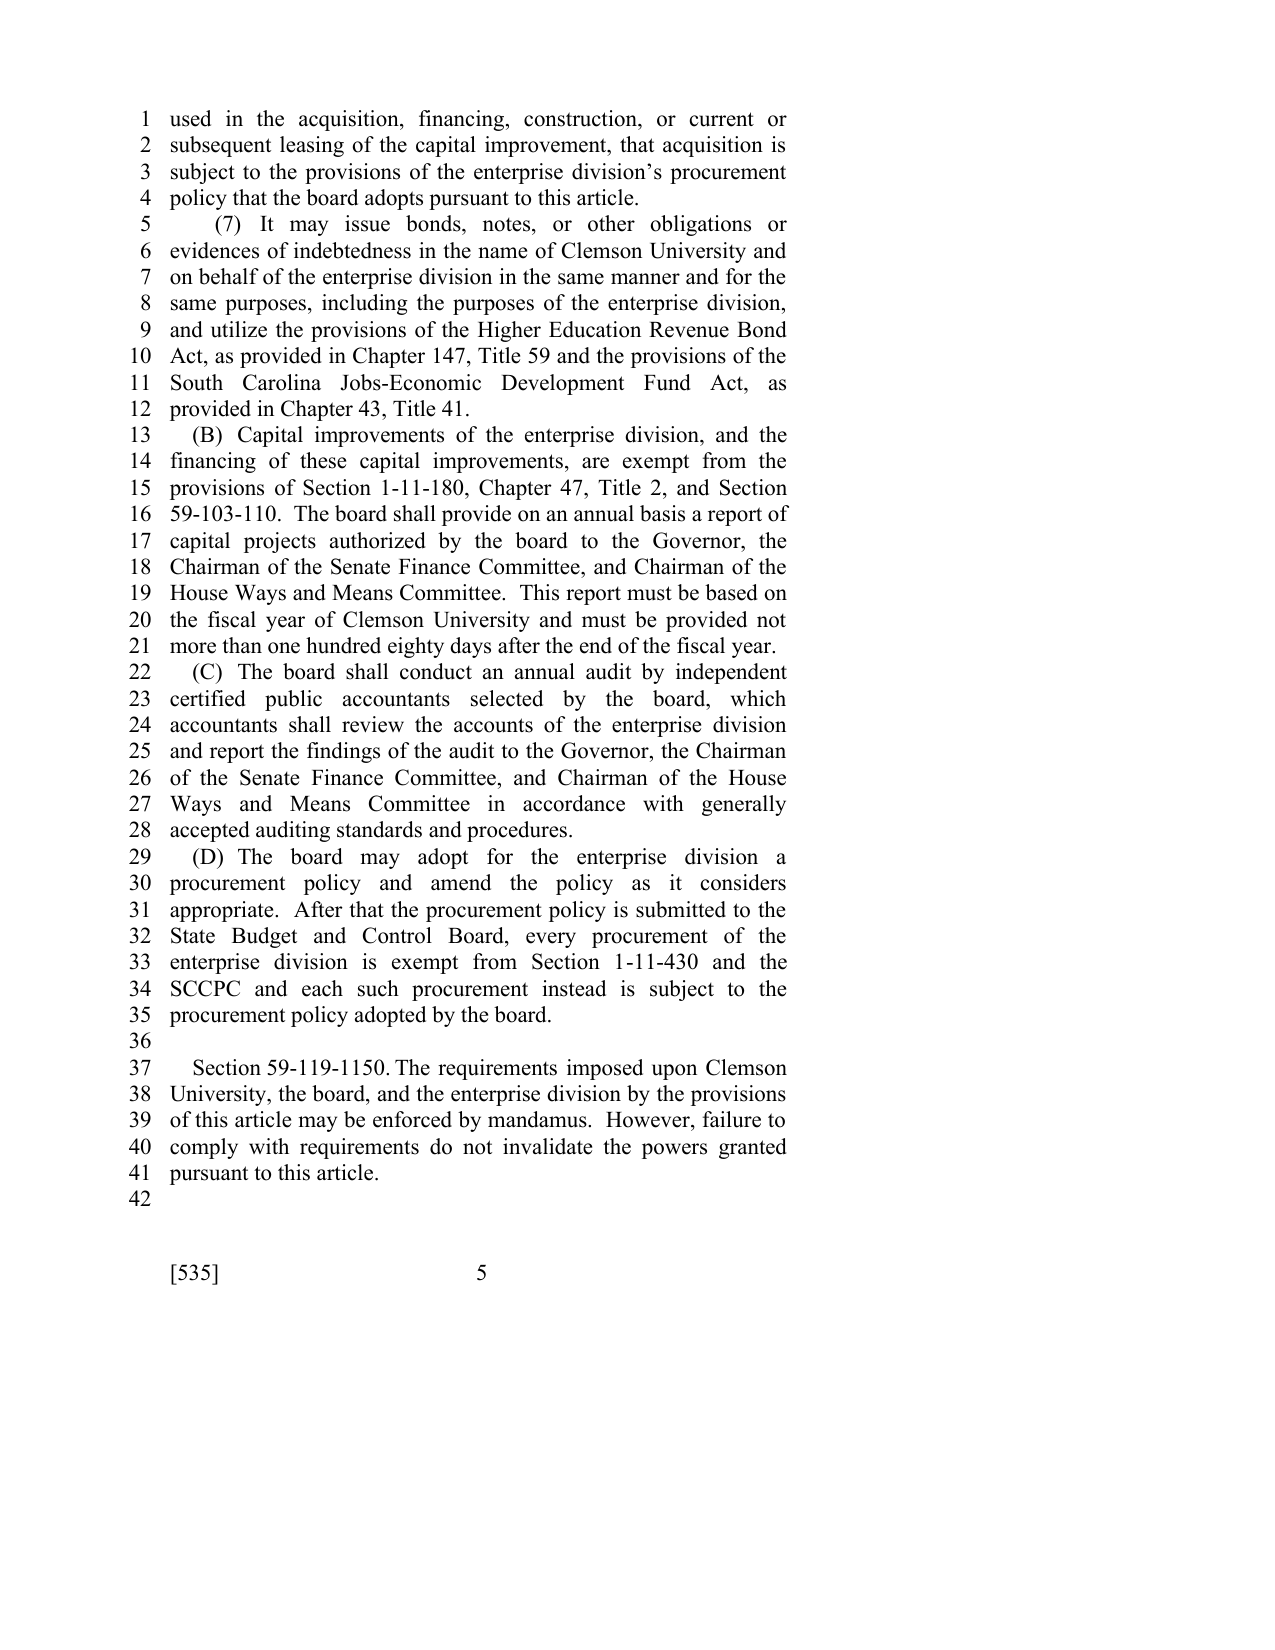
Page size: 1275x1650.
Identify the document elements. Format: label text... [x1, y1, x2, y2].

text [169, 105, 787, 210]
text (B) Capital improvements of the enterprise division, and the financing of these capital improvements, are exempt from the provisions of Section 1-11-180, Chapter 47, Title 2, and Section 59-103-110. The board shall provide on an annual basis a report of capital projects authorized by the board to the Governor, the Chairman of the Senate Finance Committee, and Chairman of the House Ways and Means Committee. This report must be based on the fiscal year of Clemson University and must be provided not more than one hundred eighty days after the end of the fiscal year. [169, 421, 787, 658]
text (D) The board may adopt for the enterprise division a procurement policy and amend the policy as it considers appropriate. After that the procurement policy is submitted to the State Budget and Control Board, every procurement of the enterprise division is exempt from Section 1-11-430 and the SCCPC and each such procurement instead is subject to the procurement policy adopted by the board. [169, 843, 787, 1027]
text (C) The board shall conduct an annual audit by independent certified public accountants selected by the board, which accountants shall review the accounts of the enterprise division and report the findings of the audit to the Governor, the Chairman of the Senate Finance Committee, and Chairman of the House Ways and Means Committee in accordance with generally accepted auditing standards and procedures. [169, 658, 787, 843]
text Section 59-119-1150. The requirements imposed upon Clemson University, the board, and the enterprise division by the provisions of this article may be enforced by mandamus. However, failure to comply with requirements do not invalidate the powers granted pursuant to this article. [169, 1054, 787, 1186]
text (7) It may issue bonds, notes, or other obligations or evidences of indebtedness in the name of Clemson University and on behalf of the enterprise division in the same manner and for the same purposes, including the purposes of the enterprise division, and utilize the provisions of the Higher Education Revenue Bond Act, as provided in Chapter 147, Title 59 and the provisions of the South Carolina Jobs-Economic Development Fund Act, as provided in Chapter 43, Title 41. [169, 210, 787, 421]
